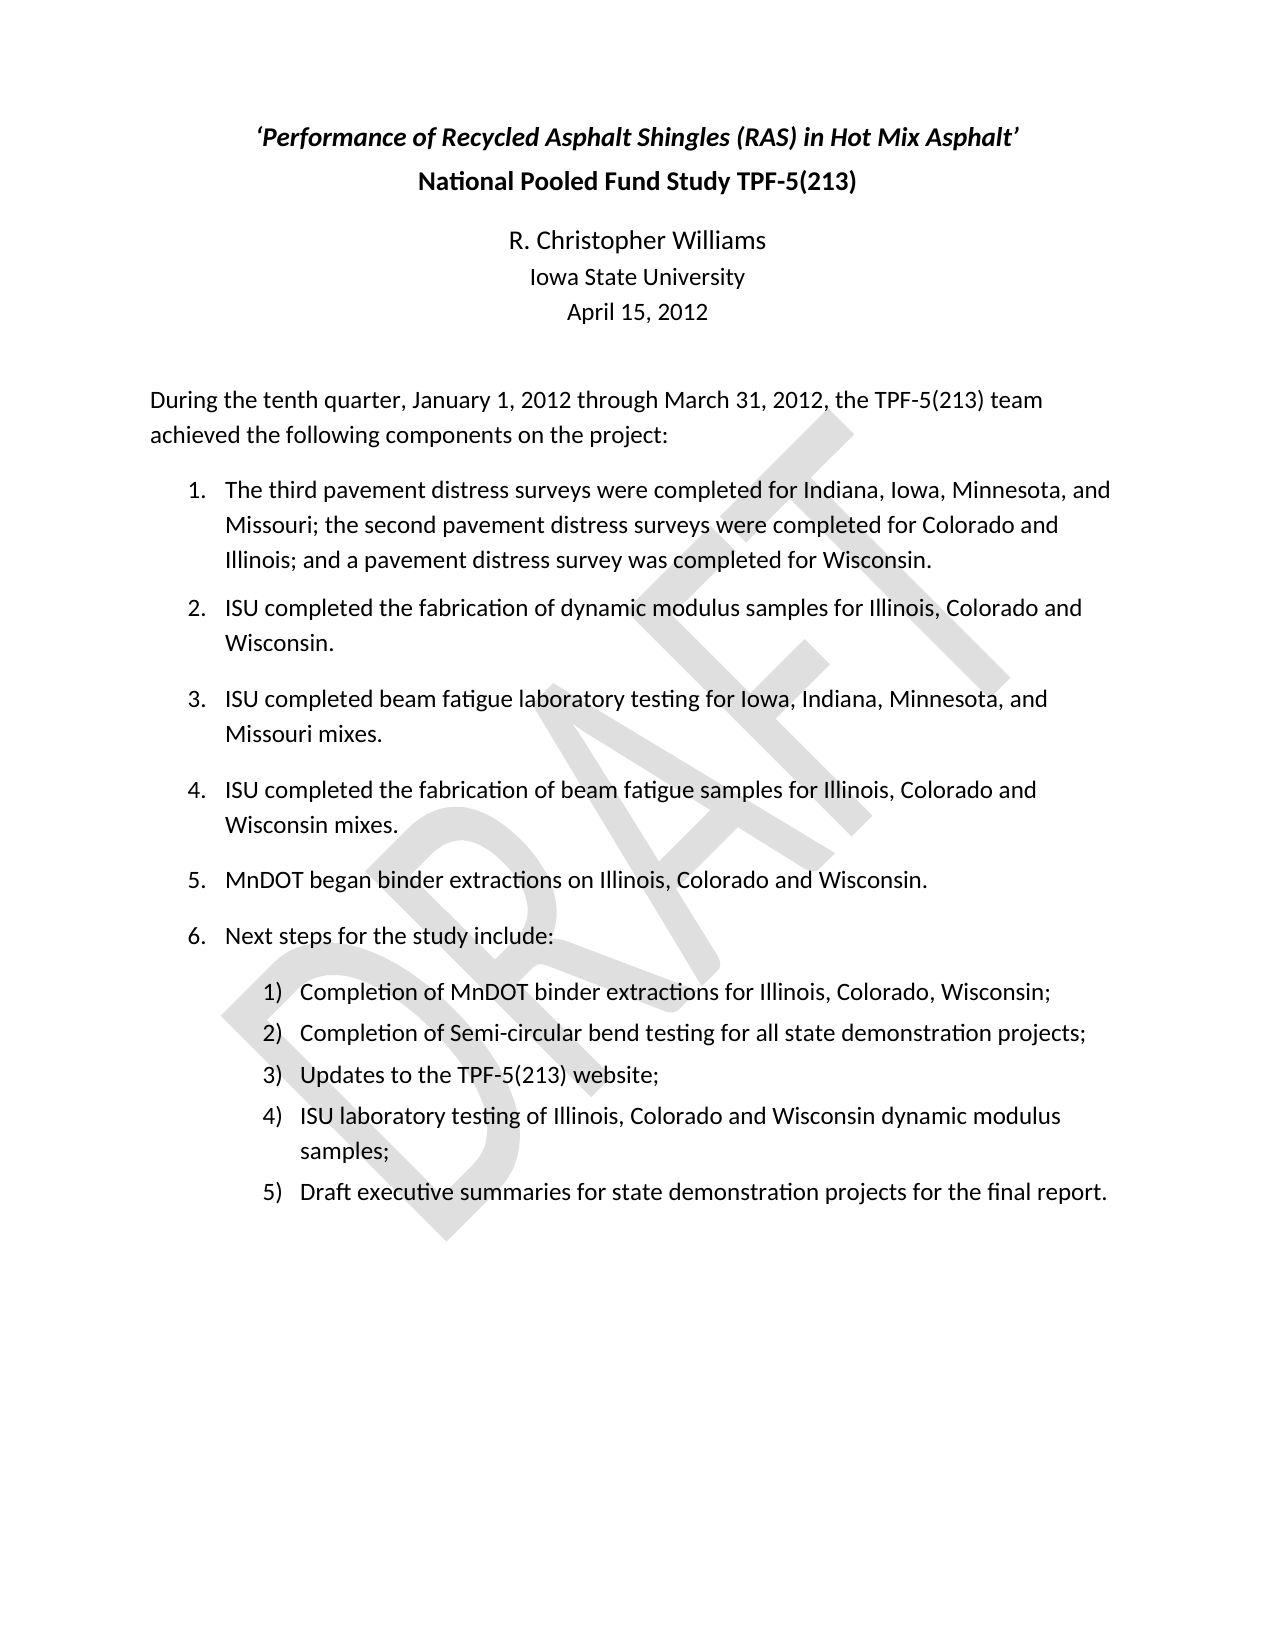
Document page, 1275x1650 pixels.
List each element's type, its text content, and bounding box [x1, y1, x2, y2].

text ‘Performance of Recycled Asphalt Shingles (RAS) in Hot Mix Asphalt’ [150, 120, 1125, 153]
list MnDOT began binder extractions on Illinois, Colorado and Wisconsin. [187, 865, 1125, 895]
text Iowa State University [150, 261, 1125, 291]
list Updates to the TPF-5(213) website; [262, 1059, 1125, 1089]
list ISU completed the fabrication of beam fatigue samples for Illinois, Colorado and Wisconsin mixes. [187, 774, 1125, 839]
text R. Christopher Williams [150, 223, 1125, 256]
list ISU completed beam fatigue laboratory testing for Iowa, Indiana, Minnesota, and Missouri mixes. [187, 683, 1125, 748]
list Draft executive summaries for state demonstration projects for the final report. [262, 1176, 1125, 1207]
list The third pavement distress surveys were completed for Indiana, Iowa, Minnesota, and Missouri; the second pavement distress surveys were completed for Colorado and Illinois; and a pavement distress survey was completed for Wisconsin. [187, 475, 1125, 575]
list Completion of Semi-circular bend testing for all state demonstration projects; [262, 1018, 1125, 1048]
list ISU laboratory testing of Illinois, Colorado and Wisconsin dynamic modulus samples; [262, 1100, 1125, 1166]
text During the tenth quarter, January 1, 2012 through March 31, 2012, the TPF-5(213) team achieved the following components on the project: [150, 384, 1125, 449]
text April 15, 2012 [150, 296, 1125, 326]
list Completion of MnDOT binder extractions for Illinois, Colorado, Wisconsin; [262, 976, 1125, 1007]
list ISU completed the fabrication of dynamic modulus samples for Illinois, Colorado and Wisconsin. [187, 592, 1125, 658]
list Next steps for the study include: [187, 921, 1125, 951]
text National Pooled Fund Study TPF-5(213) [150, 164, 1125, 197]
